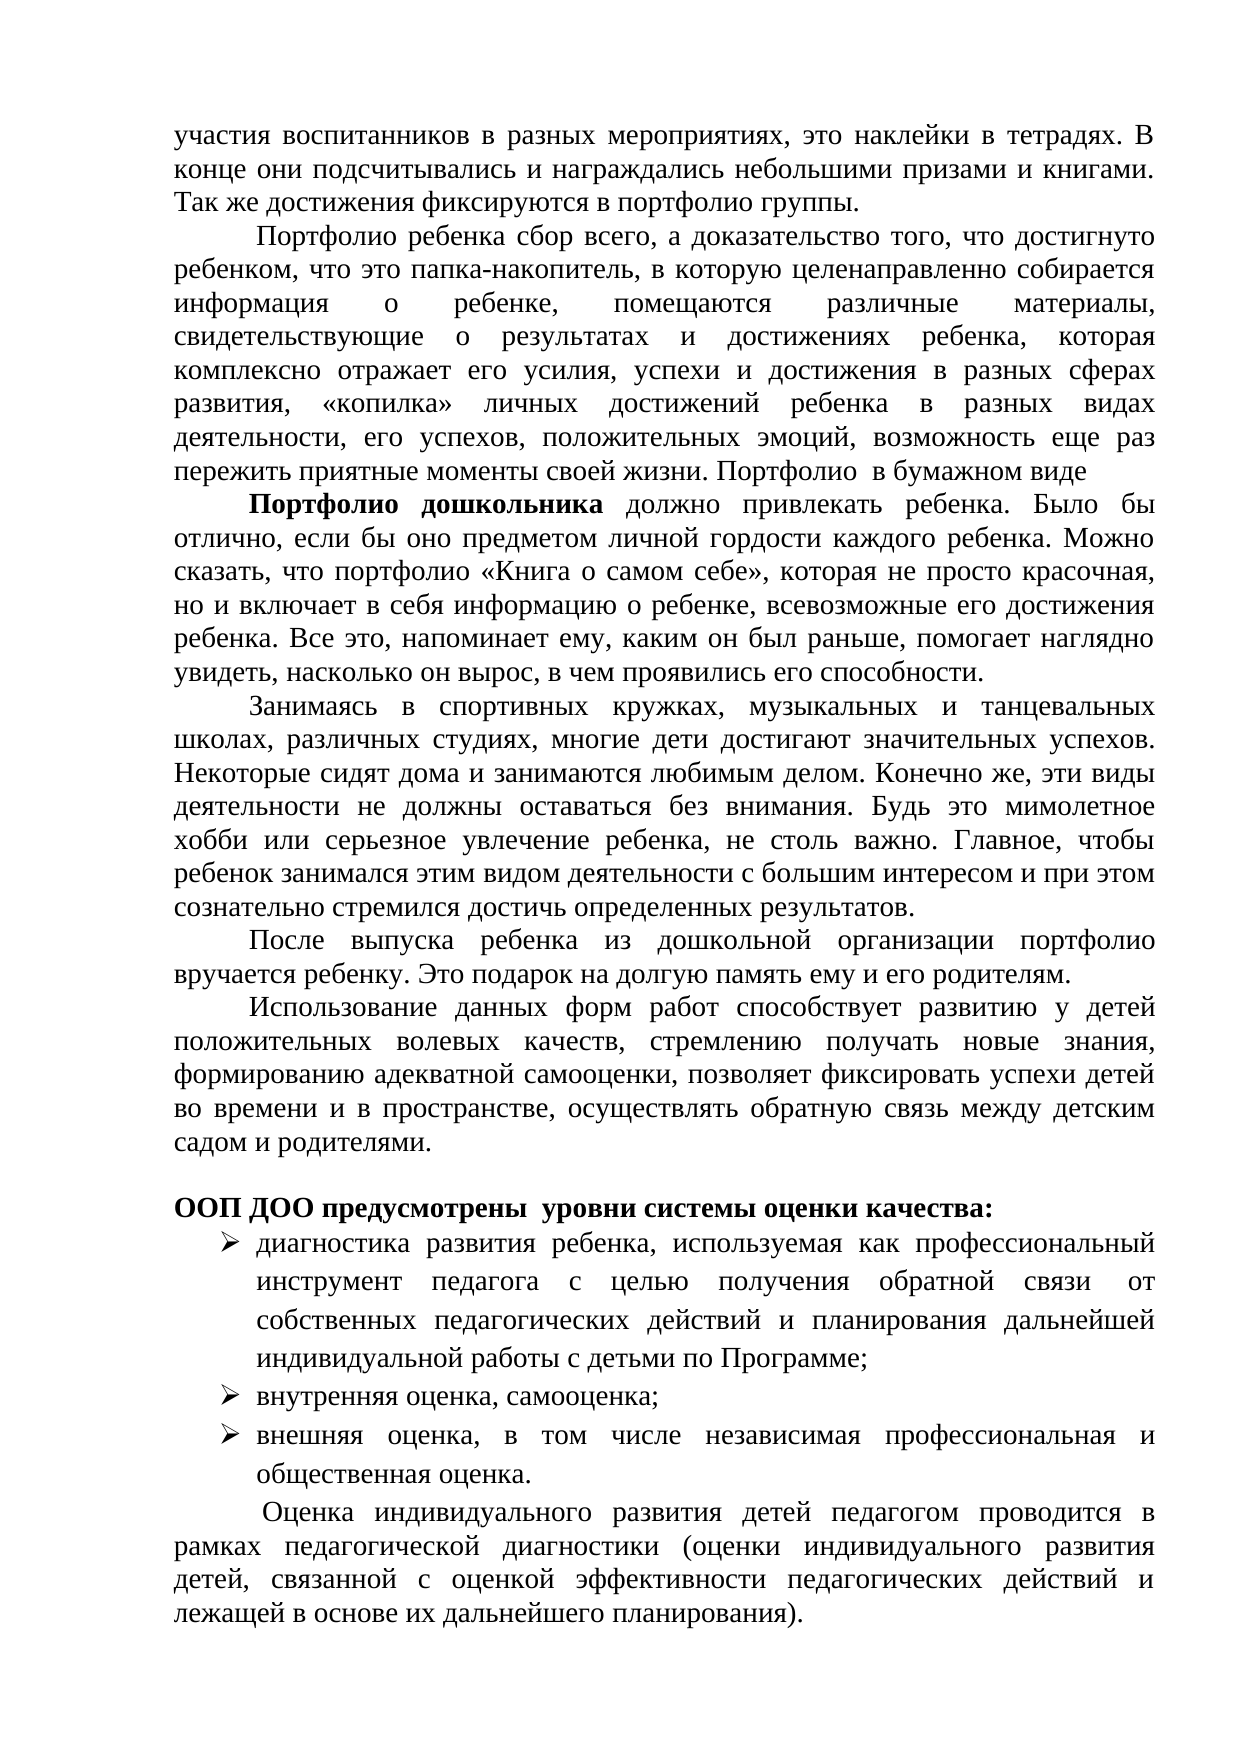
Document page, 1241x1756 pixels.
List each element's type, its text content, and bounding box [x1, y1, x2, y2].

text участия воспитанников в разных мероприятиях, это наклейки в тетрадях. В конце они подсчитывались и награждались небольшими призами и книгами. Так же достижения фиксируются в портфолио группы. [173, 117, 1155, 218]
text Оценка индивидуального развития детей педагогом проводится в рамках педагогической диагностики (оценки индивидуального развития детей, связанной с оценкой эффективности педагогических действий и лежащей в основе их дальнейшего планирования). [173, 1494, 1155, 1629]
subtitle ООП ДОО предусмотрены уровни системы оценки качества: [173, 1191, 1167, 1225]
text Портфолио ребенка сбор всего, а доказательство того, что достигнуто ребенком, что это папка-накопитель, в которую целенаправленно собирается информация о ребенке, помещаются различные материалы, свидетельствующие о результатах и достижениях ребенка, которая комплексно отражает его усилия, успехи и достижения в разных сферах развития, «копилка» личных достижений ребенка в разных видах деятельности, его успехов, положительных эмоций, возможность еще раз пережить приятные моменты своей жизни. Портфолио в бумажном виде [173, 218, 1156, 486]
text Использование данных форм работ способствует развитию у детей положительных волевых качеств, стремлению получать новые знания, формированию адекватной самооценки, позволяет фиксировать успехи детей во времени и в пространстве, осуществлять обратную связь между детским садом и родителями. [173, 989, 1156, 1157]
list внутренняя оценка, самооценка; [219, 1379, 1167, 1412]
text Портфолио дошкольника должно привлекать ребенка. Было бы отлично, если бы оно предметом личной гордости каждого ребенка. Можно сказать, что портфолио «Книга о самом себе», которая не просто красочная, но и включает в себя информацию о ребенке, всевозможные его достижения ребенка. Все это, напоминает ему, каким он был раньше, помогает наглядно увидеть, насколько он вырос, в чем проявились его способности. [173, 486, 1155, 687]
list диагностика развития ребенка, используемая как профессиональный инструмент педагога с целью получения обратной связи от собственных педагогических действий и планирования дальнейшей индивидуальной работы с детьми по Программе; [219, 1225, 1155, 1374]
list внешняя оценка, в том числе независимая профессиональная и общественная оценка. [219, 1417, 1155, 1489]
text Занимаясь в спортивных кружках, музыкальных и танцевальных школах, различных студиях, многие дети достигают значительных успехов. Некоторые сидят дома и занимаются любимым делом. Конечно же, эти виды деятельности не должны оставаться без внимания. Будь это мимолетное хобби или серьезное увлечение ребенка, не столь важно. Главное, чтобы ребенок занимался этим видом деятельности с большим интересом и при этом сознательно стремился достичь определенных результатов. [173, 688, 1156, 922]
text После выпуска ребенка из дошкольной организации портфолио вручается ребенку. Это подарок на долгую память ему и его родителям. [173, 922, 1156, 989]
